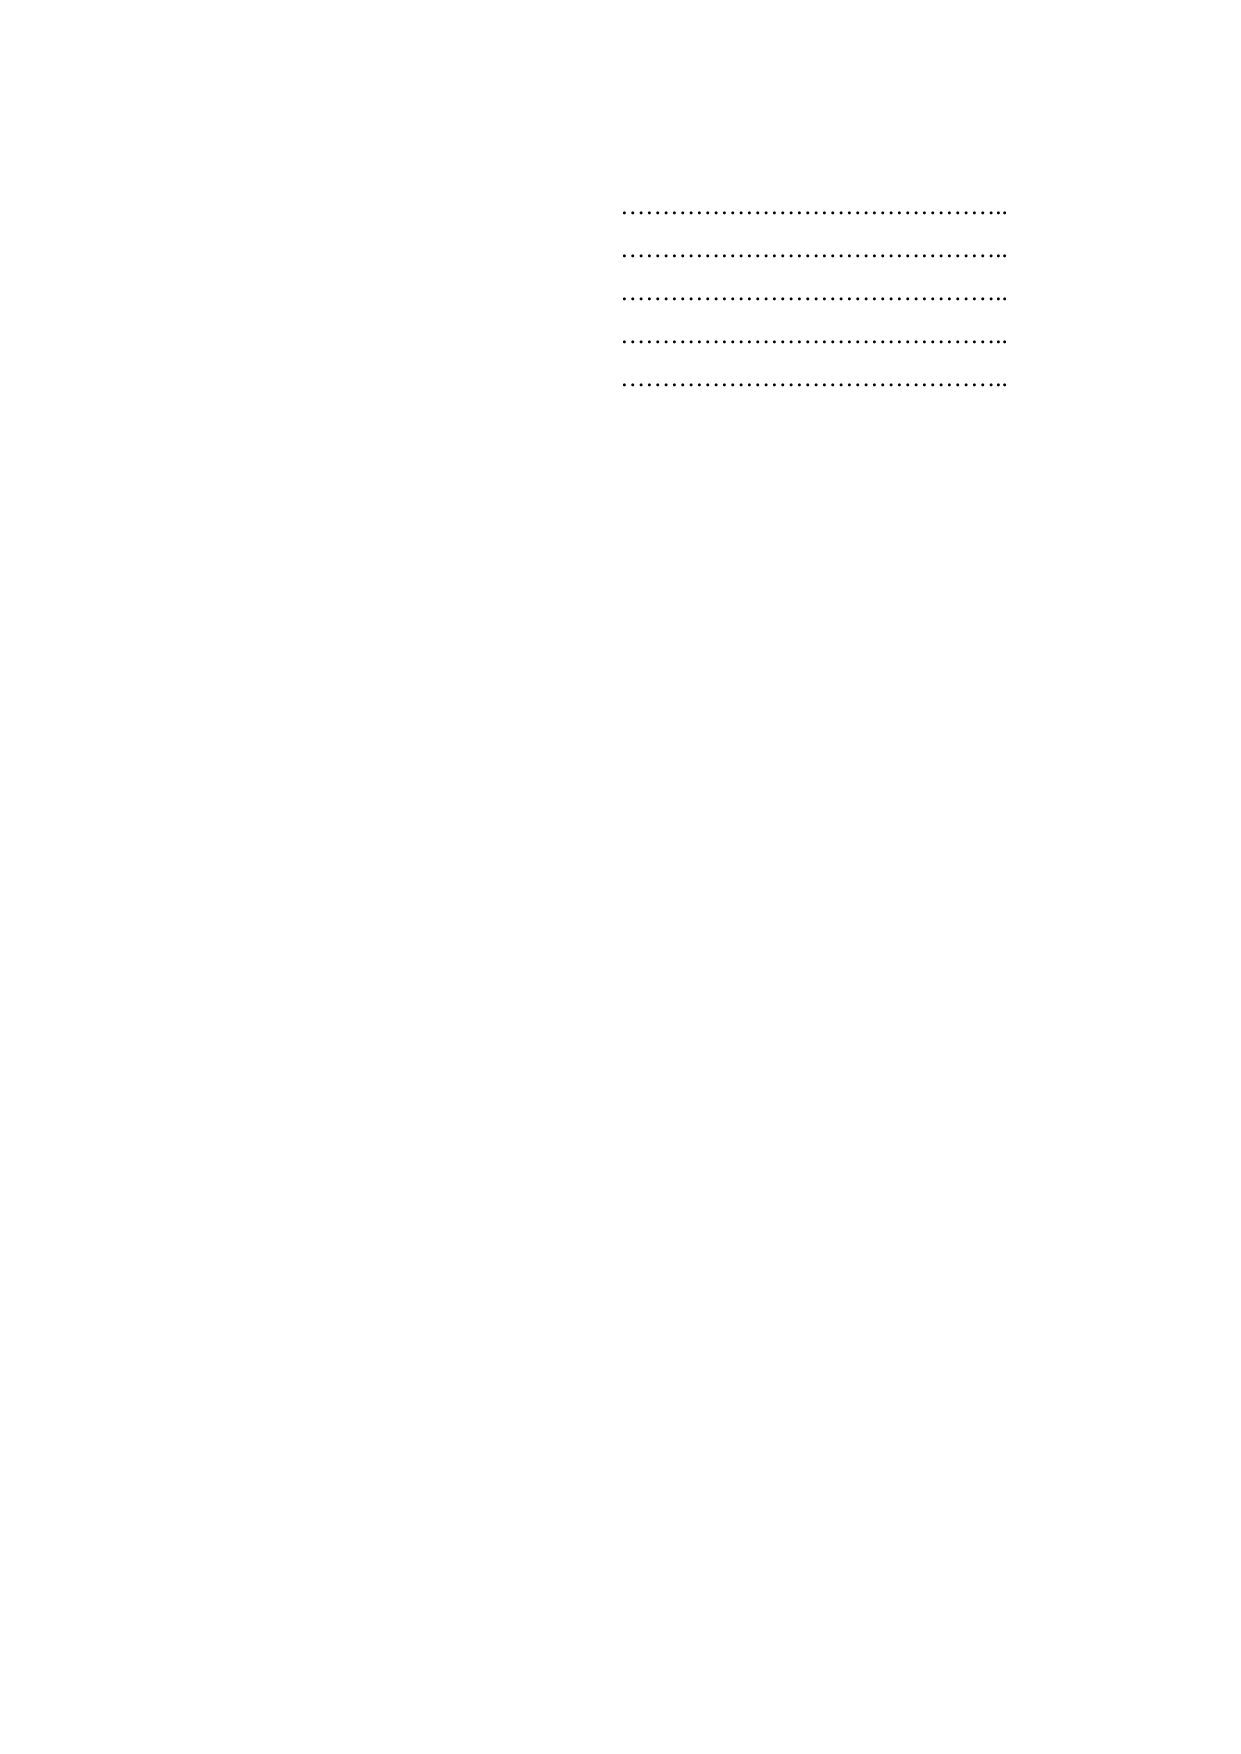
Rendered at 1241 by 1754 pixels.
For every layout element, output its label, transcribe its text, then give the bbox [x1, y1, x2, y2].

text ……………………………………….. [620, 363, 1093, 392]
text ……………………………………….. [620, 277, 1093, 306]
text ……………………………………….. [620, 320, 1093, 349]
text ……………………………………….. [620, 234, 1093, 263]
text ……………………………………….. [620, 191, 1093, 219]
